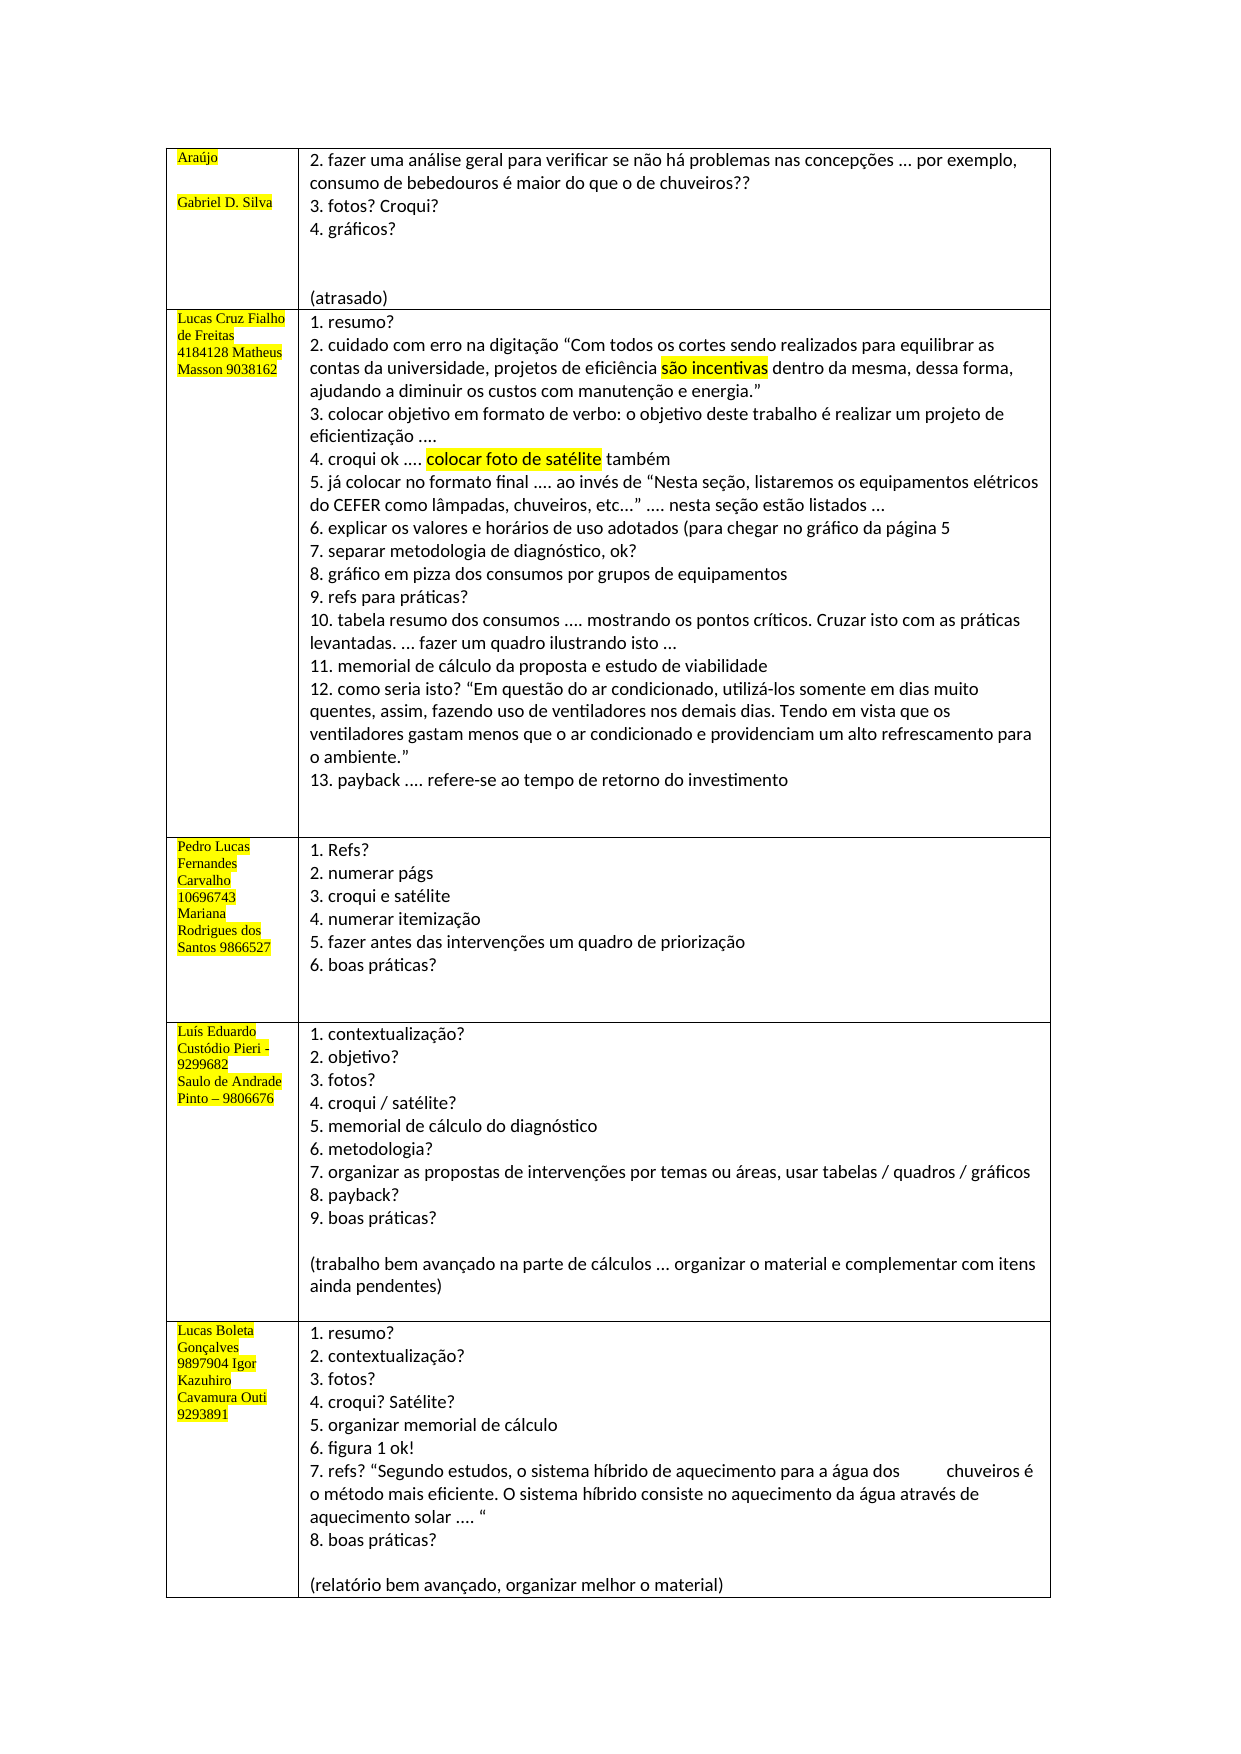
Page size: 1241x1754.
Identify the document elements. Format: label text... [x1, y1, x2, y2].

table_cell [299, 149, 1050, 309]
table_cell 1. contextualização? 2. objetivo? 3. fotos? 4. croqui / satélite? 5. memorial de cálculo do diagnóstico 6. metodologia? 7. organizar as propostas de intervenções por temas ou áreas, usar tabelas / quadros / gráficos 8. payback? 9. boas práticas? (trabalho bem avançado na parte de cálculos ... organizar o material e complementar com itens ainda pendentes) [299, 1023, 1050, 1321]
table_cell Luís Eduardo Custódio Pieri - 9299682 Saulo de Andrade Pinto – 9806676 [167, 1023, 298, 1321]
table_cell 1. resumo? 2. cuidado com erro na digitação “Com todos os cortes sendo realizados para equilibrar as contas da universidade, projetos de eﬁciência são incentivas dentro da mesma, dessa forma, ajudando a diminuir os custos com manutenção e energia.” 3. colocar objetivo em formato de verbo: o objetivo deste trabalho é realizar um projeto de eficientização .... 4. croqui ok .... colocar foto de satélite também 5. já colocar no formato final .... ao invés de “Nesta seção, listaremos os equipamentos elétricos do CEFER como lâmpadas, chuveiros, etc...” .... nesta seção estão listados ... 6. explicar os valores e horários de uso adotados (para chegar no gráfico da página 5 7. separar metodologia de diagnóstico, ok? 8. gráfico em pizza dos consumos por grupos de equipamentos 9. refs para práticas? 10. tabela resumo dos consumos .... mostrando os pontos críticos. Cruzar isto com as práticas levantadas. ... fazer um quadro ilustrando isto ... 11. memorial de cálculo da proposta e estudo de viabilidade 12. como seria isto? “Em questão do ar condicionado, utilizá-los somente em dias muito quentes, assim, fazendo uso de ventiladores nos demais dias. Tendo em vista que os ventiladores gastam menos que o ar condicionado e providenciam um alto refrescamento para o ambiente.” 13. payback .... refere-se ao tempo de retorno do investimento [299, 310, 1050, 837]
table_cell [299, 1322, 1050, 1597]
table_cell Lucas Cruz Fialho de Freitas 4184128 Matheus Masson 9038162 [167, 310, 298, 837]
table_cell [167, 1322, 298, 1597]
table_cell 1. Refs? 2. numerar págs 3. croqui e satélite 4. numerar itemização 5. fazer antes das intervenções um quadro de priorização 6. boas práticas? [299, 838, 1050, 1022]
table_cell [167, 149, 298, 309]
table_cell Pedro Lucas Fernandes Carvalho 10696743 Mariana Rodrigues dos Santos 9866527 [167, 838, 298, 1022]
